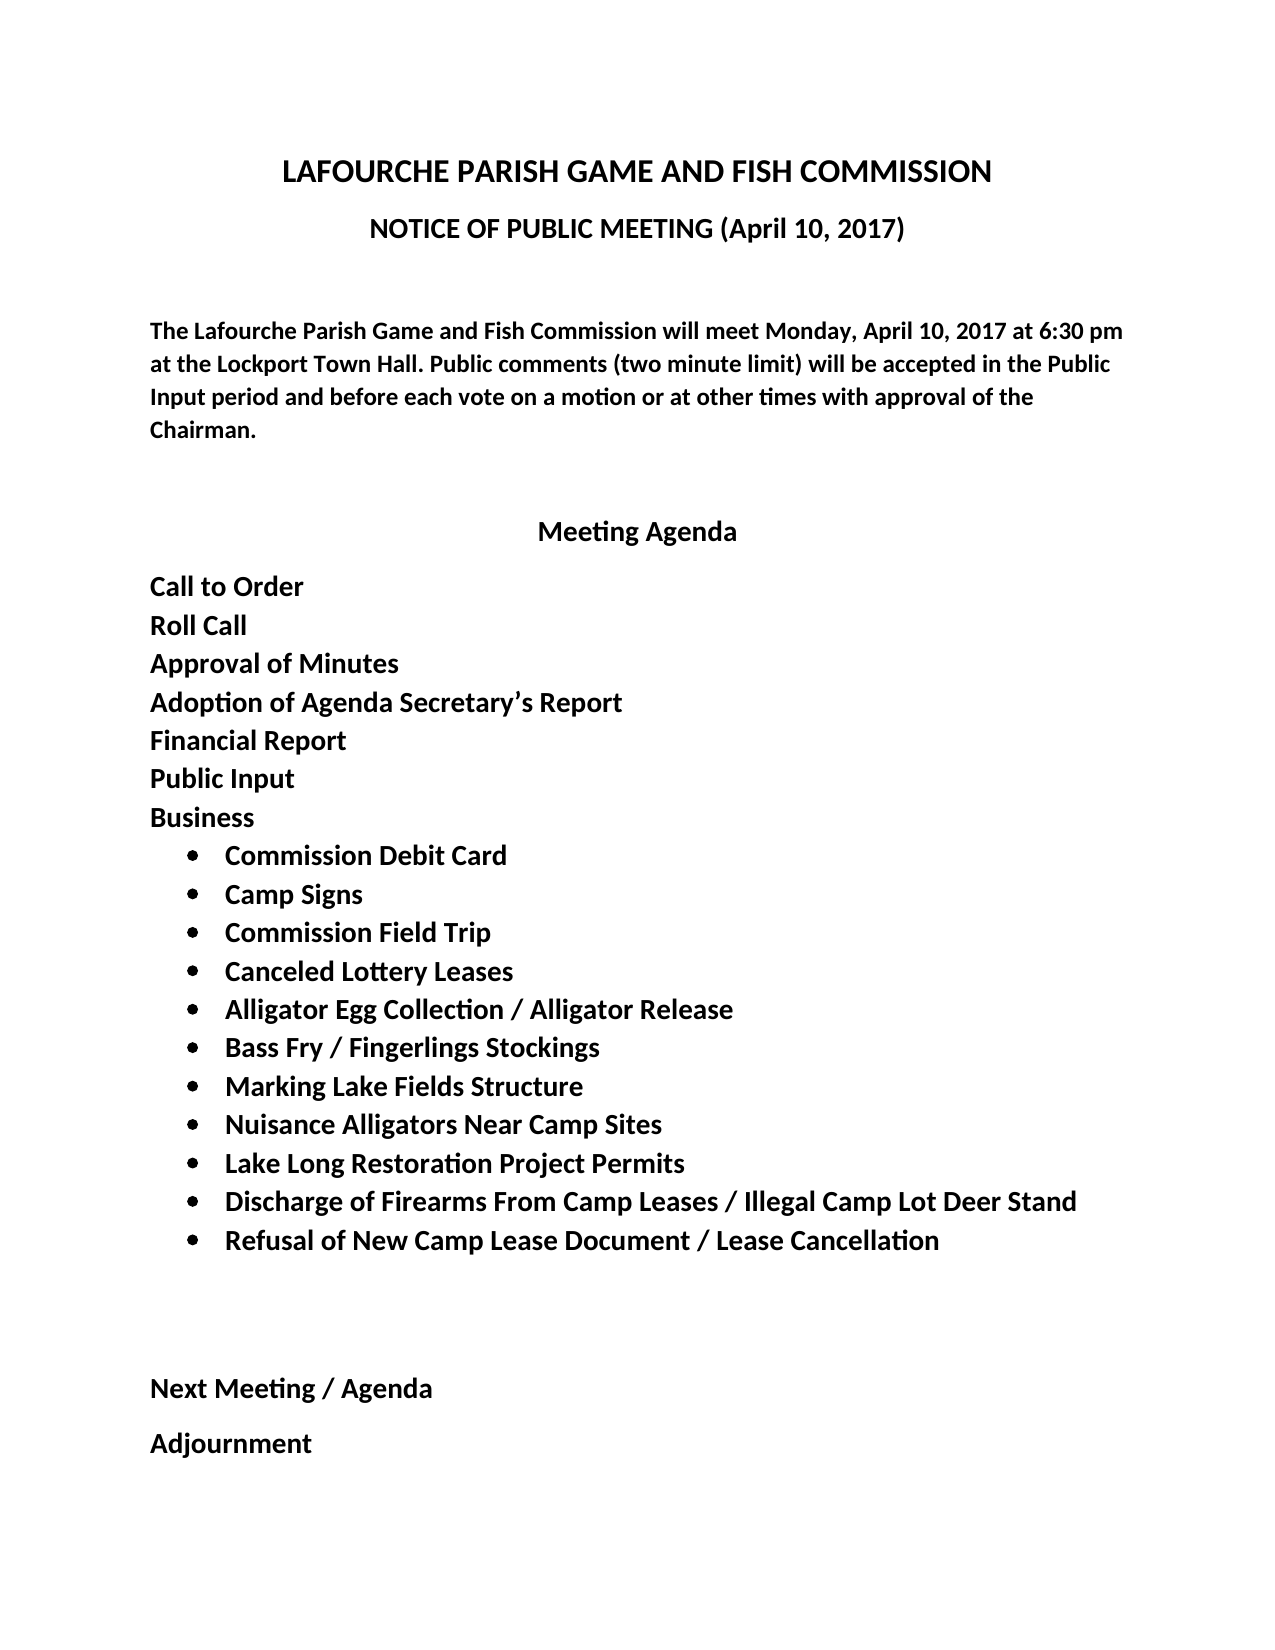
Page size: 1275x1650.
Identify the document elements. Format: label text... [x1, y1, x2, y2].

list Marking Lake Fields Structure [187, 1068, 1125, 1104]
list Nuisance Alligators Near Camp Sites [187, 1106, 1125, 1142]
text Next Meeting / Agenda [150, 1370, 1125, 1406]
list Bass Fry / Fingerlings Stockings [187, 1029, 1125, 1065]
text Roll Call [150, 607, 1125, 642]
text Financial Report [150, 722, 1125, 758]
text Adjournment [150, 1426, 1125, 1461]
list Alligator Egg Collection / Alligator Release [187, 991, 1125, 1027]
text Approval of Minutes [150, 645, 1125, 681]
list Canceled Lottery Leases [187, 953, 1125, 988]
text Meeting Agenda [150, 513, 1125, 549]
text LAFOURCHE PARISH GAME AND FISH COMMISSION [150, 150, 1125, 191]
text Public Input [150, 761, 1125, 796]
list Lake Long Restoration Project Permits [187, 1145, 1125, 1181]
list Discharge of Firearms From Camp Leases / Illegal Camp Lot Deer Stand [187, 1183, 1125, 1219]
text The Lafourche Parish Game and Fish Commission will meet Monday, April 10, 2017 at 6:30 pm at the Lockport Town Hall. Public comments (two minute limit) will be accepted in the Public Input period and before each vote on a motion or at other times with approval of the Chairman. [150, 315, 1125, 444]
list Camp Signs [187, 876, 1125, 911]
list Refusal of New Camp Lease Document / Lease Cancellation [187, 1222, 1125, 1257]
text NOTICE OF PUBLIC MEETING (April 10, 2017) [150, 211, 1125, 246]
text Adoption of Agenda Secretary’s Report [150, 684, 1125, 719]
text Call to Order [150, 568, 1125, 604]
list Commission Debit Card [187, 837, 1125, 873]
text Business [150, 799, 1125, 834]
list Commission Field Trip [187, 914, 1125, 950]
